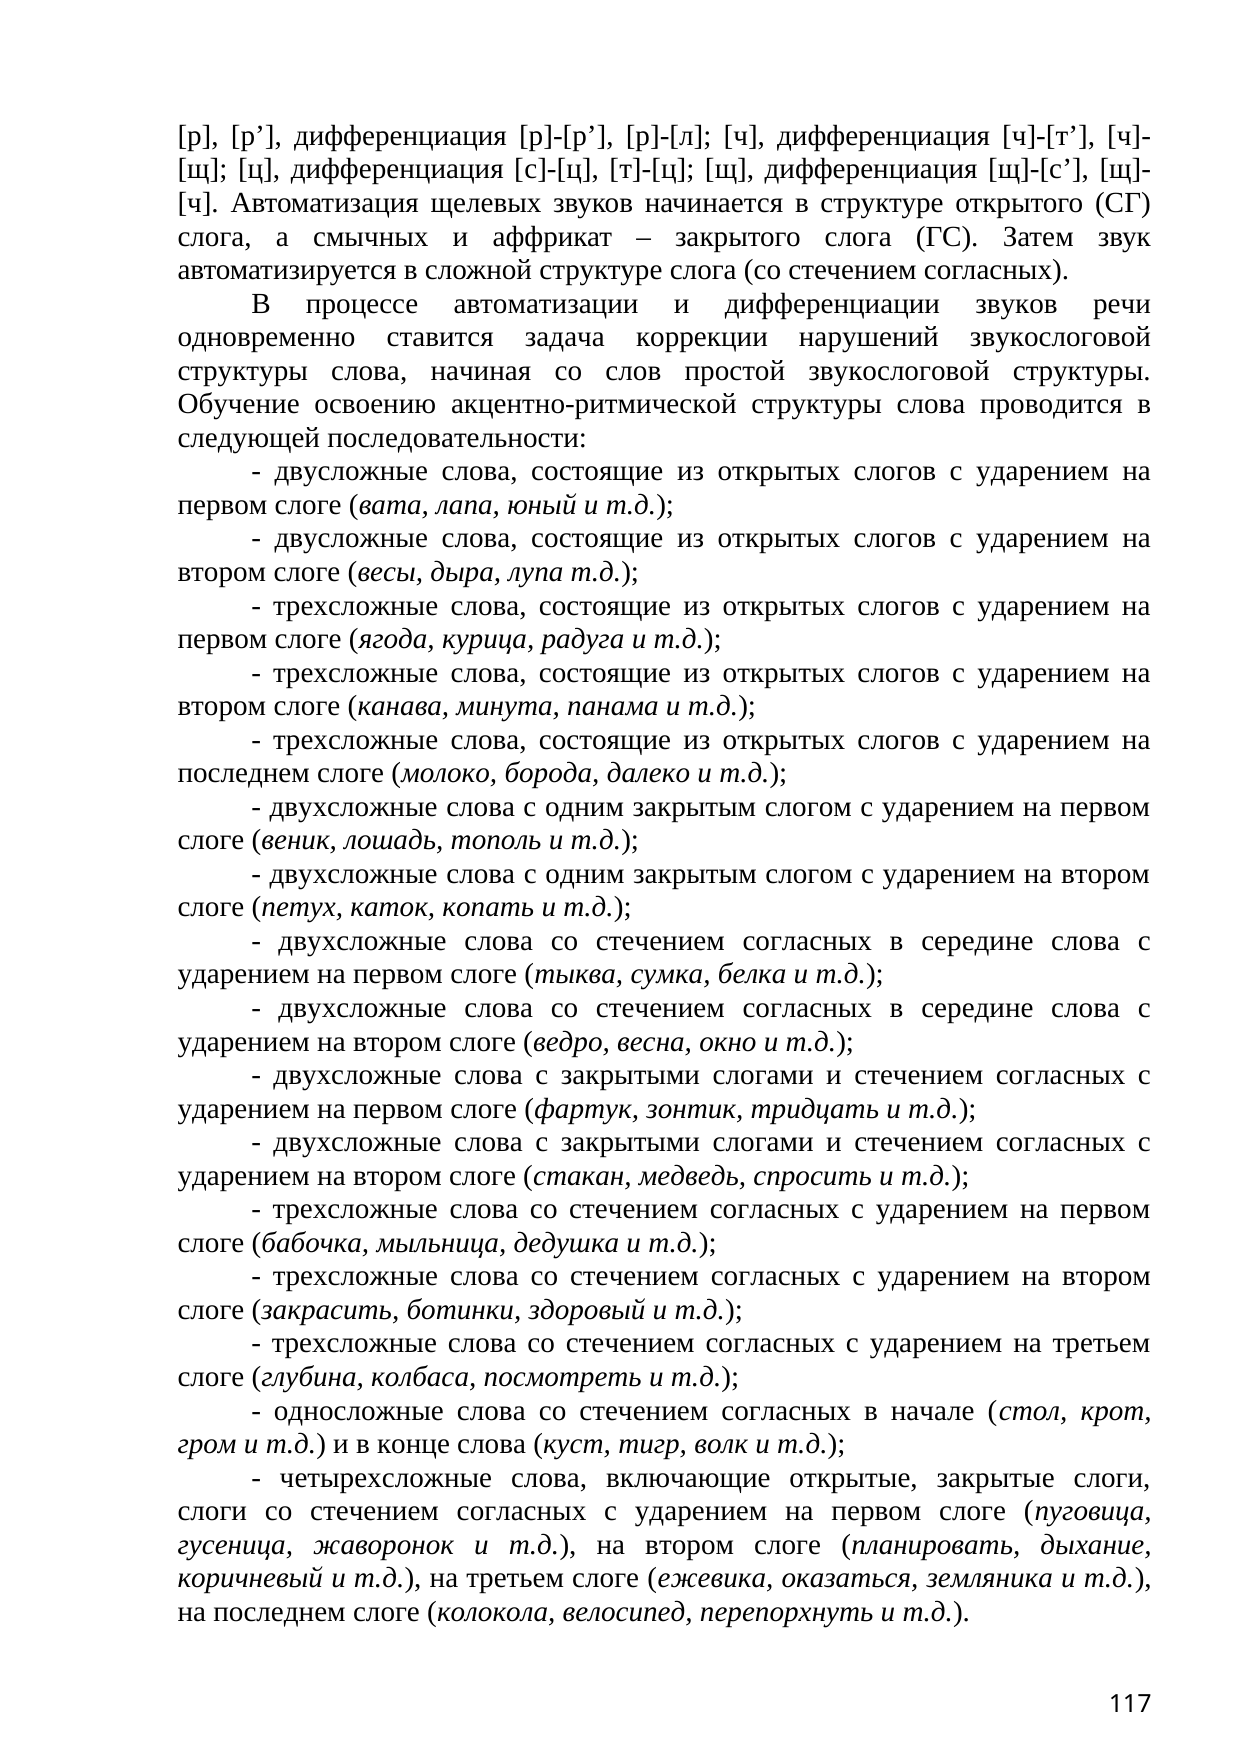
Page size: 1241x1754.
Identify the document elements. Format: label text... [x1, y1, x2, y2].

text - трехсложные слова со стечением согласных с ударением на третьем слоге (глубина, колбаса, посмотреть и т.д.); [177, 1326, 1152, 1393]
text - двухсложные слова с одним закрытым слогом с ударением на первом слоге (веник, лошадь, тополь и т.д.); [177, 789, 1152, 856]
text - односложные слова со стечением согласных в начале (стол, крот, гром и т.д.) и в конце слова (куст, тигр, волк и т.д.); [177, 1393, 1152, 1460]
text - двусложные слова, состоящие из открытых слогов с ударением на втором слоге (весы, дыра, лупа т.д.); [177, 521, 1152, 588]
text - двухсложные слова со стечением согласных в середине слова с ударением на первом слоге (тыква, сумка, белка и т.д.); [177, 923, 1152, 990]
text - трехсложные слова, состоящие из открытых слогов с ударением на первом слоге (ягода, курица, радуга и т.д.); [177, 588, 1152, 655]
text - трехсложные слова, состоящие из открытых слогов с ударением на втором слоге (канава, минута, панама и т.д.); [177, 655, 1152, 722]
text - двухсложные слова с закрытыми слогами и стечением согласных с ударением на первом слоге (фартук, зонтик, тридцать и т.д.); [177, 1057, 1152, 1124]
text - трехсложные слова, состоящие из открытых слогов с ударением на последнем слоге (молоко, борода, далеко и т.д.); [177, 722, 1152, 789]
text - четырехсложные слова, включающие открытые, закрытые слоги, слоги со стечением согласных с ударением на первом слоге (пуговица, гусеница, жаворонок и т.д.), на втором слоге (планировать, дыхание, коричневый и т.д.), на третьем слоге (ежевика, оказаться, земляника и т.д.), на последнем слоге (колокола, велосипед, перепорхнуть и т.д.). [177, 1460, 1152, 1627]
text - двусложные слова, состоящие из открытых слогов с ударением на первом слоге (вата, лапа, юный и т.д.); [177, 453, 1152, 521]
text - трехсложные слова со стечением согласных с ударением на втором слоге (закрасить, ботинки, здоровый и т.д.); [177, 1258, 1152, 1326]
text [177, 118, 1152, 286]
text - двухсложные слова с закрытыми слогами и стечением согласных с ударением на втором слоге (стакан, медведь, спросить и т.д.); [177, 1124, 1152, 1191]
text - трехсложные слова со стечением согласных с ударением на первом слоге (бабочка, мыльница, дедушка и т.д.); [177, 1191, 1152, 1258]
text - двухсложные слова со стечением согласных в середине слова с ударением на втором слоге (ведро, весна, окно и т.д.); [177, 990, 1152, 1057]
text В процессе автоматизации и дифференциации звуков речи одновременно ставится задача коррекции нарушений звукослоговой структуры слова, начиная со слов простой звукослоговой структуры. Обучение освоению акцентно-ритмической структуры слова проводится в следующей последовательности: [177, 286, 1152, 453]
text - двухсложные слова с одним закрытым слогом с ударением на втором слоге (петух, каток, копать и т.д.); [177, 856, 1152, 923]
